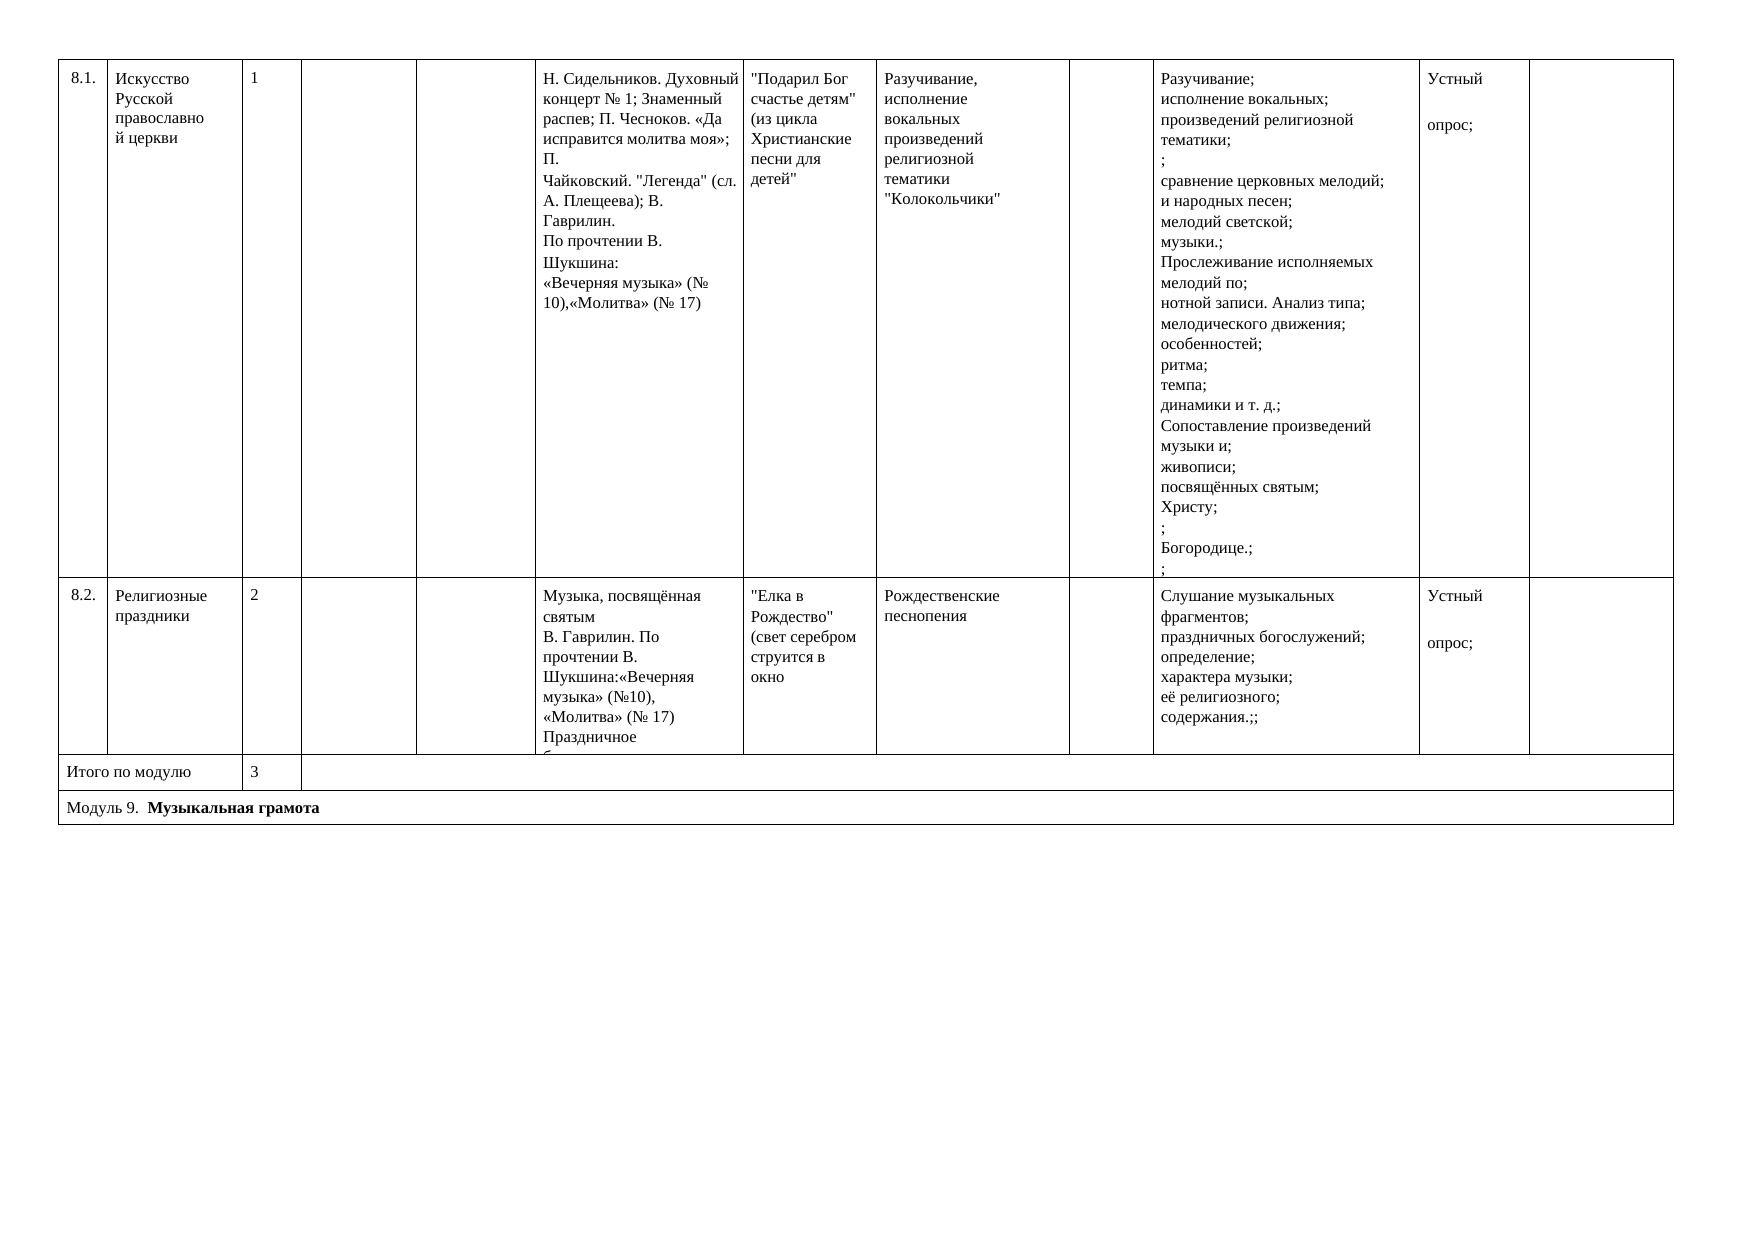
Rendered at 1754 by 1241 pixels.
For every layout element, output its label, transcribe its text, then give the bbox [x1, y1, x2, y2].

table_header [302, 60, 416, 577]
table_header Искусство Русской православной церкви [108, 60, 242, 577]
table_header [417, 60, 535, 577]
table_header "Подарил Бог счастье детям" (из цикла Христианские песни для детей" [744, 60, 876, 577]
table_header 1 [243, 60, 301, 577]
table_header Устный опрос; [1420, 60, 1529, 577]
table_cell 8.2. [59, 578, 107, 753]
table_cell 3 [243, 755, 301, 790]
table_cell [302, 578, 416, 753]
table_cell Итого по модулю [59, 755, 242, 790]
table_header [1070, 60, 1153, 577]
table_header Разучивание; исполнение вокальных; произведений религиозной тематики; ; сравнение церковных мелодий; и народных песен; мелодий светской; музыки.; Прослеживание исполняемых мелодий по; нотной записи. Анализ типа; мелодического движения; особенностей; ритма; темпа; динамики и т. д.; Сопоставление произведений музыки и; живописи; посвящённых святым; Христу; ; Богородице.; ; [1154, 60, 1419, 577]
table_cell "Елка в Рождество" (свет серебром струится в окно [744, 578, 876, 753]
table_cell Рождественские песнопения [877, 578, 1069, 753]
table_cell [417, 578, 535, 753]
table_cell [1530, 578, 1673, 753]
table_header Н. Сидельников. Духовный концерт № 1; Знаменный распев; П. Чесноков. «Да исправится молитва моя»; П. Чайковский. "Легенда" (сл. А. Плещеева); В. Гаврилин. По прочтении В. Шукшина: «Вечерняя музыка» (№ 10),«Молитва» (№ 17) [536, 60, 743, 577]
table_cell Модуль 9. Музыкальная грамота [59, 791, 1673, 824]
table_cell Устный опрос; [1420, 578, 1529, 753]
table_header 8.1. [59, 60, 107, 577]
table_cell Слушание музыкальных фрагментов; праздничных богослужений; определение; характера музыки; её религиозного; содержания.;; [1154, 578, 1419, 753]
table_cell 2 [243, 578, 301, 753]
table_cell [302, 755, 1673, 790]
table_header [1530, 60, 1673, 577]
table_cell Религиозные праздники [108, 578, 242, 753]
table_cell Музыка, посвящённая святым В. Гаврилин. По прочтении В. Шукшина:«Вечерняя музыка» (№10), «Молитва» (№ 17) Праздничное богослужение [536, 578, 743, 753]
table_header Разучивание, исполнение вокальных произведений религиозной тематики "Колокольчики" [877, 60, 1069, 577]
table_cell [1070, 578, 1153, 753]
